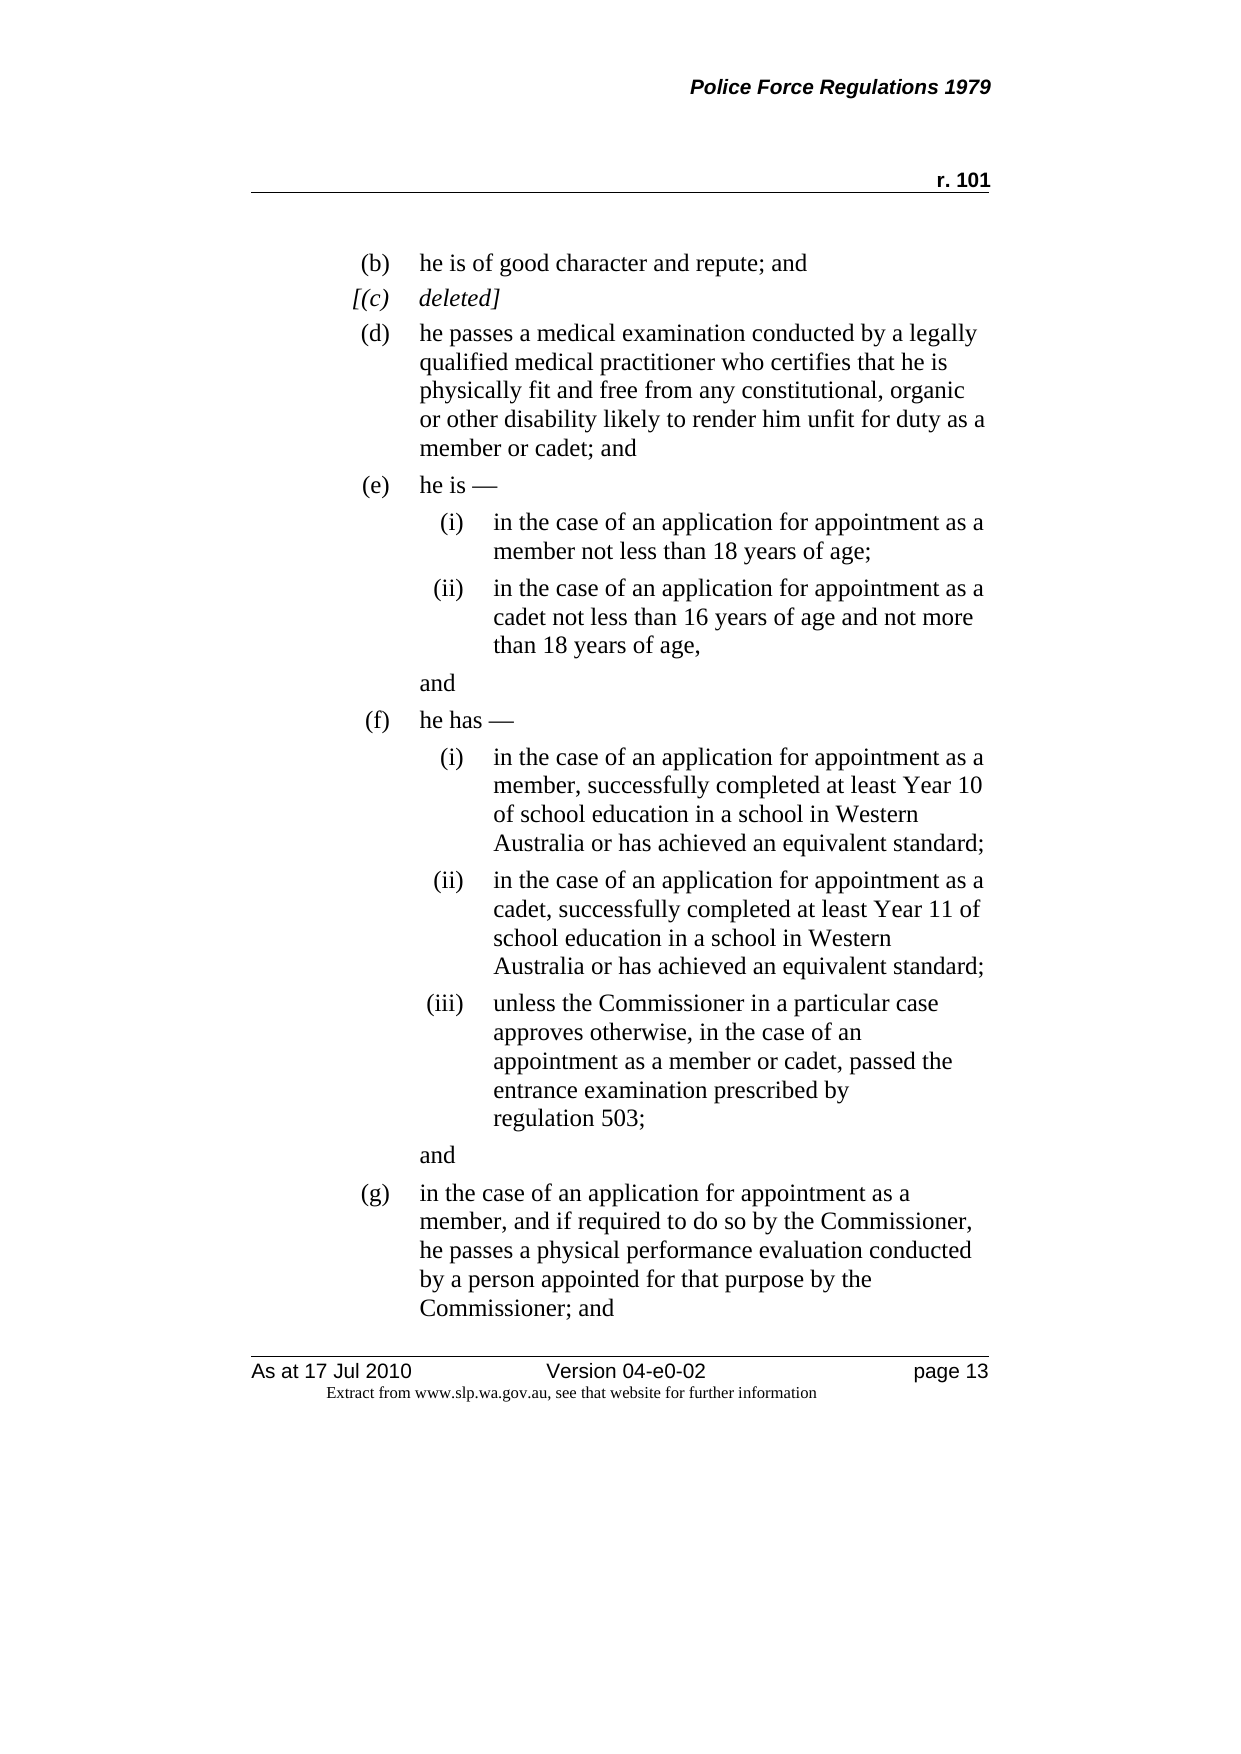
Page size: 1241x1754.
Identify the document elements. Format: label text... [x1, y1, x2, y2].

text and [251, 668, 989, 696]
text (i) in the case of an application for appointment as a member, successfully completed at least Year 10 of school education in a school in Western Australia or has achieved an equivalent standard; [251, 742, 989, 857]
text (b) he is of good character and repute; and [251, 248, 989, 277]
text (ii) in the case of an application for appointment as a cadet, successfully completed at least Year 11 of school education in a school in Western Australia or has achieved an equivalent standard; [251, 865, 989, 980]
text (g) in the case of an application for appointment as a member, and if required to do so by the Commissioner, he passes a physical performance evaluation conducted by a person appointed for that purpose by the Commissioner; and [251, 1178, 989, 1321]
text (i) in the case of an application for appointment as a member not less than 18 years of age; [251, 507, 989, 565]
text (ii) in the case of an application for appointment as a cadet not less than 16 years of age and not more than 18 years of age, [251, 573, 989, 659]
text [(c) deleted] [251, 283, 989, 312]
text (f) he has — [251, 705, 989, 733]
text (iii) unless the Commissioner in a particular case approves otherwise, in the case of an appointment as a member or cadet, passed the entrance examination prescribed by regulation 503; [251, 988, 989, 1132]
text and [251, 1141, 989, 1169]
text (e) he is — [251, 470, 989, 499]
text (d) he passes a medical examination conducted by a legally qualified medical practitioner who certifies that he is physically fit and free from any constitutional, organic or other disability likely to render him unfit for duty as a member or cadet; and [251, 318, 989, 462]
